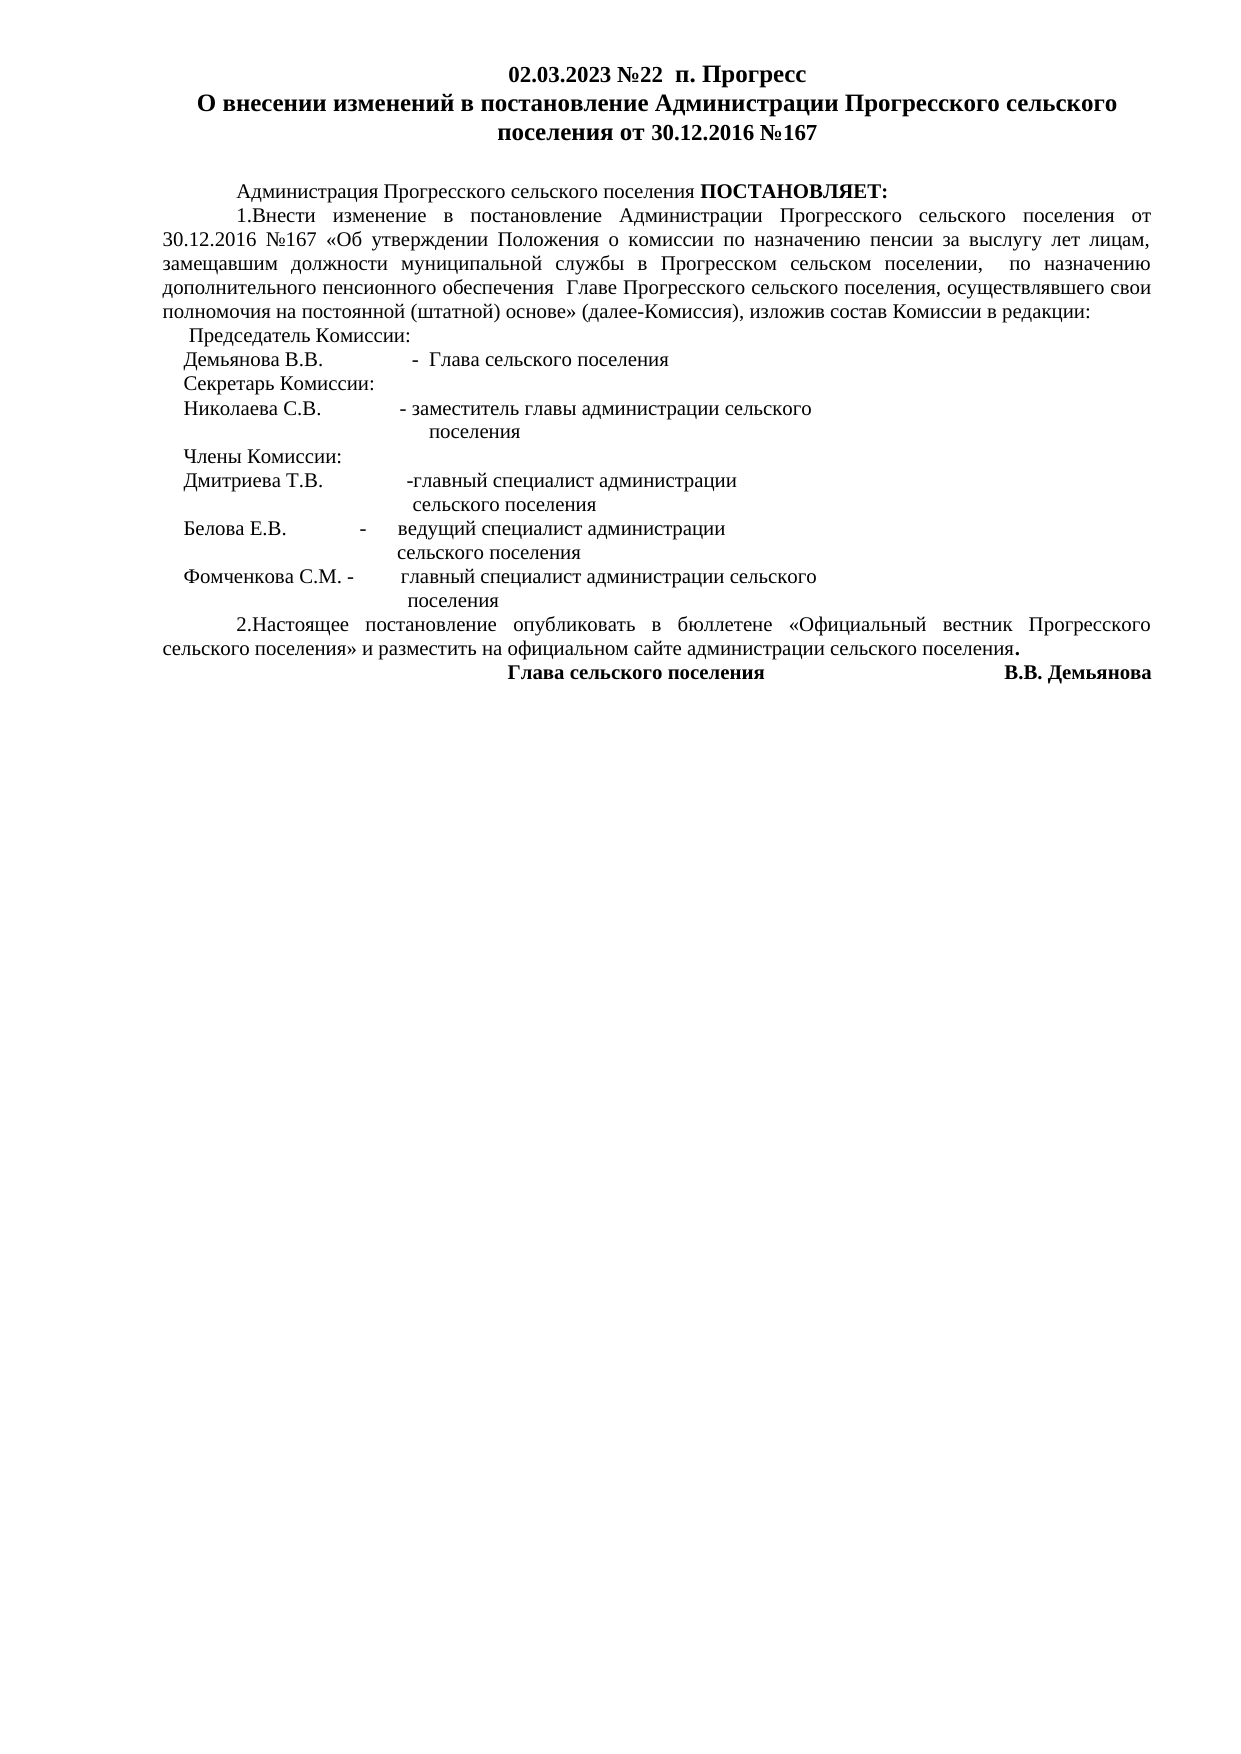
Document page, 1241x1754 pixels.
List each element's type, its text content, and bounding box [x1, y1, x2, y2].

text Фомченкова С.М. - главный специалист администрации сельского [162, 564, 1152, 588]
text Секретарь Комиссии: [162, 371, 1152, 395]
text 2.Настоящее постановление опубликовать в бюллетене «Официальный вестник Прогресского сельского поселения» и разместить на официальном сайте администрации сельского поселения. [162, 612, 1152, 660]
text поселения [162, 588, 1152, 612]
text Глава сельского поселения В.В. Демьянова [162, 660, 1152, 684]
text О внесении изменений в постановление Администрации Прогресского сельского поселения от 30.12.2016 №167 [162, 88, 1152, 145]
text Николаева С.В. - заместитель главы администрации сельского [162, 395, 1152, 419]
text Белова Е.В. - ведущий специалист администрации [162, 516, 1152, 540]
text 02.03.2023 №22 п. Прогресс [162, 59, 1152, 88]
text Председатель Комиссии: [162, 323, 1152, 347]
text Дмитриева Т.В. -главный специалист администрации [162, 468, 1152, 492]
text Члены Комиссии: [162, 443, 1152, 468]
text сельского поселения [162, 540, 1152, 564]
text Демьянова В.В. - Глава сельского поселения [162, 347, 1152, 371]
text Администрация Прогресского сельского поселения ПОСТАНОВЛЯЕТ: [162, 179, 1152, 203]
text поселения [162, 419, 1152, 443]
text сельского поселения [162, 492, 1152, 516]
text 1.Внести изменение в постановление Администрации Прогресского сельского поселения от 30.12.2016 №167 «Об утверждении Положения о комиссии по назначению пенсии за выслугу лет лицам, замещавшим должности муниципальной службы в Прогресском сельском поселении, по назначению дополнительного пенсионного обеспечения Главе Прогресского сельского поселения, осуществлявшего свои полномочия на постоянной (штатной) основе» (далее-Комиссия), изложив состав Комиссии в редакции: [162, 203, 1152, 323]
